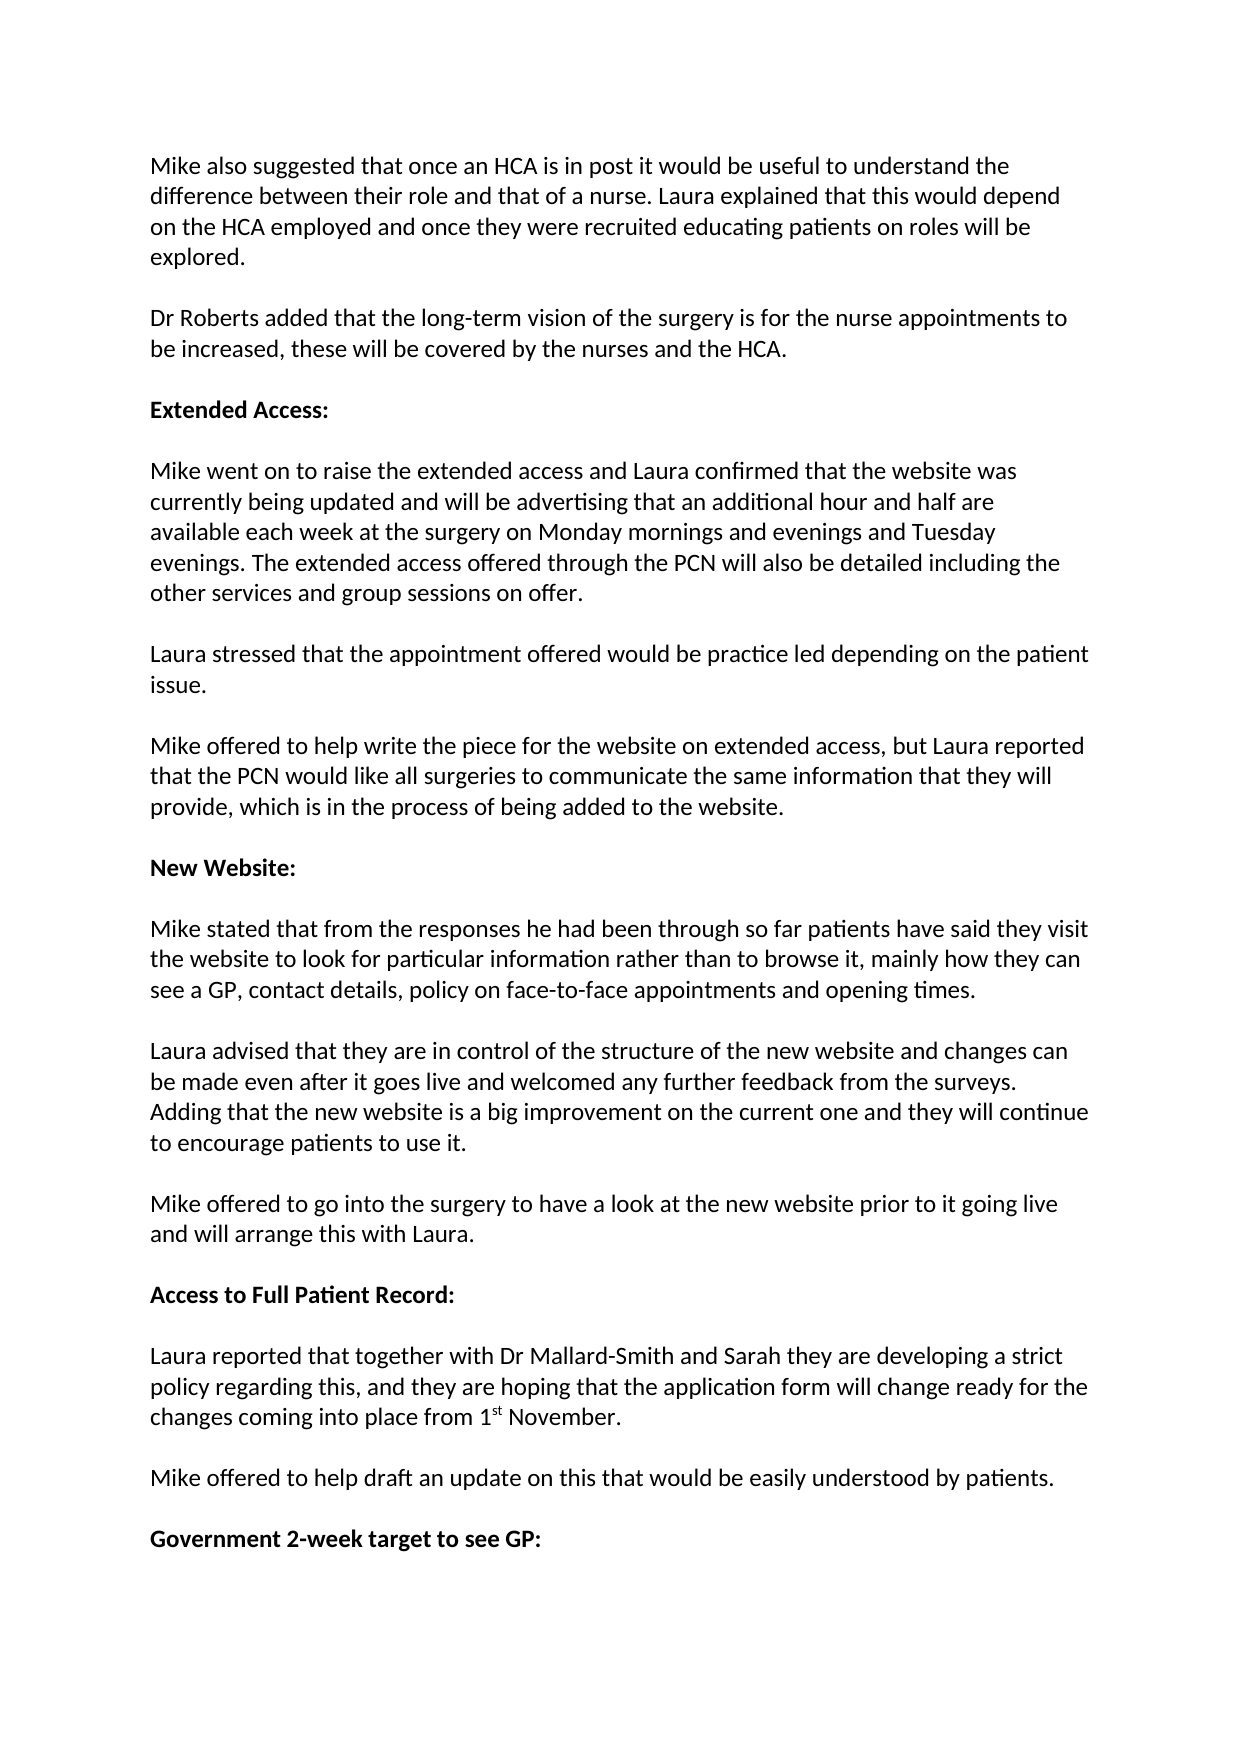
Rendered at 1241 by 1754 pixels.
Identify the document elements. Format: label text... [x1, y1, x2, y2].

text Laura stressed that the appointment offered would be practice led depending on the patient issue. [150, 638, 1090, 699]
text Mike offered to go into the surgery to have a look at the new website prior to it going live and will arrange this with Laura. [150, 1188, 1090, 1249]
text Mike went on to raise the extended access and Laura confirmed that the website was currently being updated and will be advertising that an additional hour and half are available each week at the surgery on Monday mornings and evenings and Tuesday evenings. The extended access offered through the PCN will also be detailed including the other services and group sessions on offer. [150, 455, 1090, 608]
text Laura advised that they are in control of the structure of the new website and changes can be made even after it goes live and welcomed any further feedback from the surveys. Adding that the new website is a big improvement on the current one and they will continue to encourage patients to use it. [150, 1035, 1090, 1157]
text Access to Full Patient Record: [150, 1279, 1090, 1310]
text Mike offered to help draft an update on this that would be easily understood by patients. [150, 1462, 1090, 1493]
text Mike offered to help write the piece for the website on extended access, but Laura reported that the PCN would like all surgeries to communicate the same information that they will provide, which is in the process of being added to the website. [150, 730, 1090, 821]
text Dr Roberts added that the long-term vision of the surgery is for the nurse appointments to be increased, these will be covered by the nurses and the HCA. [150, 303, 1090, 364]
text Mike stated that from the responses he had been through so far patients have said they visit the website to look for particular information rather than to browse it, mainly how they can see a GP, contact details, policy on face-to-face appointments and opening times. [150, 913, 1090, 1004]
text Extended Access: [150, 394, 1090, 425]
text New Website: [150, 852, 1090, 882]
text Mike also suggested that once an HCA is in post it would be useful to understand the difference between their role and that of a nurse. Laura explained that this would depend on the HCA employed and once they were recruited educating patients on roles will be explored. [150, 150, 1090, 272]
text Government 2-week target to see GP: [150, 1523, 1090, 1554]
text Laura reported that together with Dr Mallard-Smith and Sarah they are developing a strict policy regarding this, and they are hoping that the application form will change ready for the changes coming into place from 1st November. [150, 1340, 1090, 1432]
